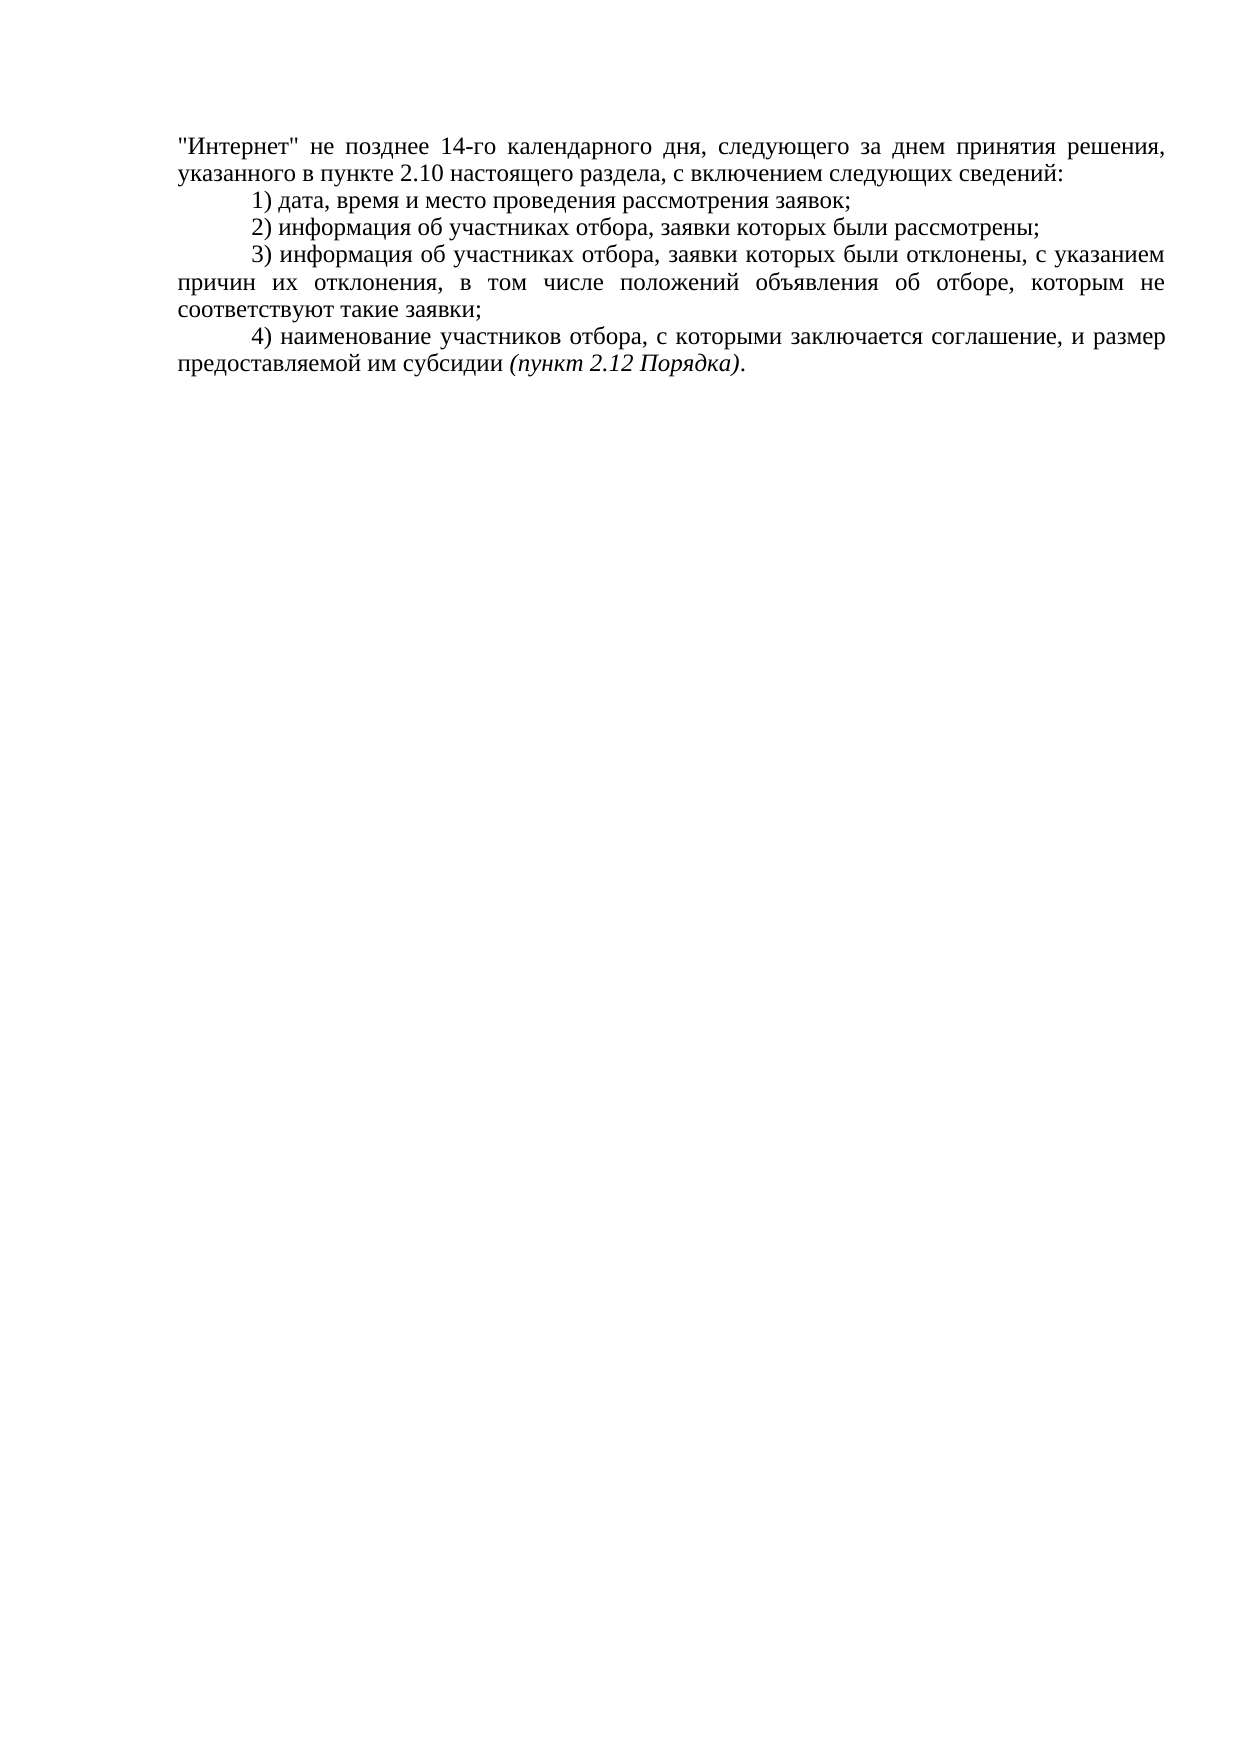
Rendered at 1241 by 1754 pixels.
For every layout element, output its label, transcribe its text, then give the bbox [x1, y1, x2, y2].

text 2) информация об участниках отбора, заявки которых были рассмотрены; [177, 214, 1166, 241]
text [177, 133, 1166, 187]
text 3) информация об участниках отбора, заявки которых были отклонены, с указанием причин их отклонения, в том числе положений объявления об отборе, которым не соответствуют такие заявки; [177, 241, 1166, 322]
text 1) дата, время и место проведения рассмотрения заявок; [177, 187, 1166, 214]
text 4) наименование участников отбора, с которыми заключается соглашение, и размер предоставляемой им субсидии (пункт 2.12 Порядка). [177, 322, 1166, 377]
